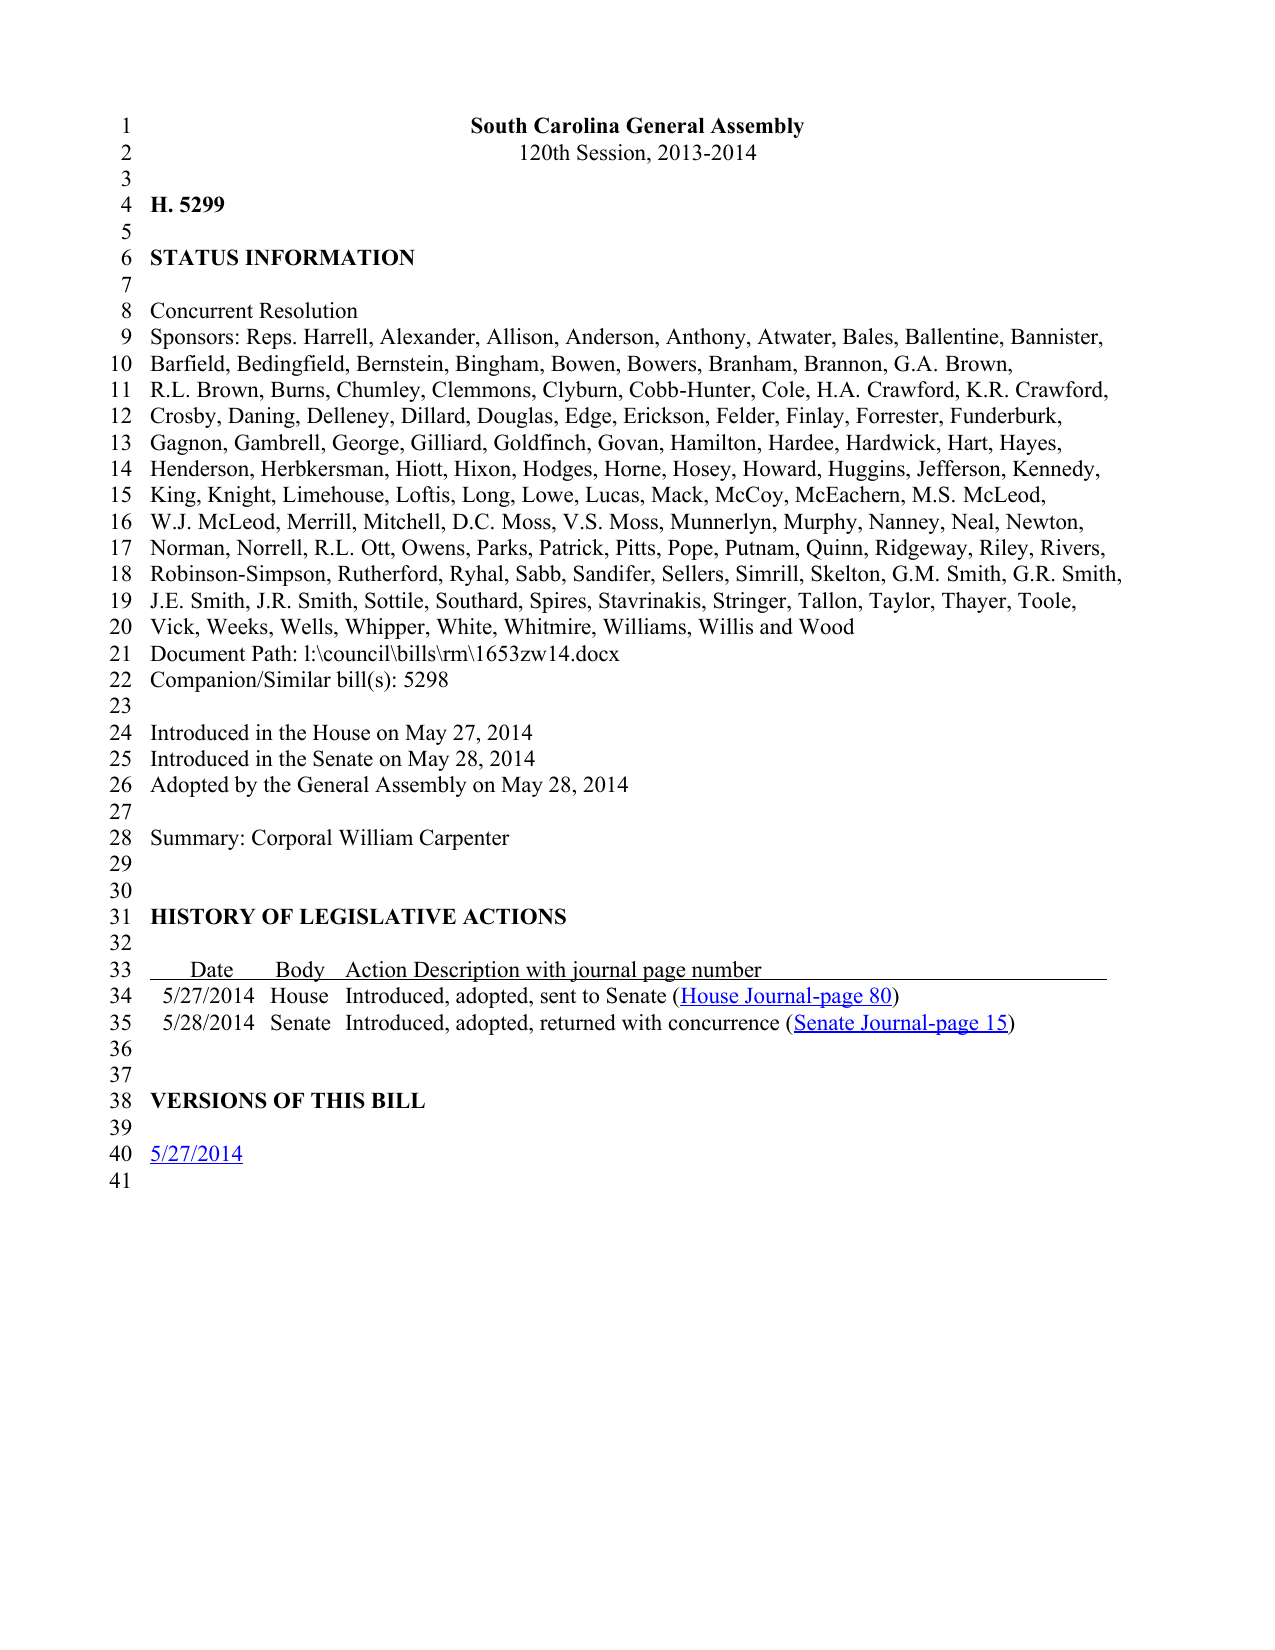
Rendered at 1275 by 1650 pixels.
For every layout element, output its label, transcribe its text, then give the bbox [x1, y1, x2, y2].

text 5/27/2014 House Introduced, adopted, sent to Senate (House Journal-page 80) [150, 982, 1125, 1008]
text 5/28/2014 Senate Introduced, adopted, returned with concurrence (Senate Journal-page 15) [150, 1008, 1125, 1035]
text South Carolina General Assembly [150, 112, 1125, 139]
text Date Body Action Description with journal page number [150, 956, 1125, 982]
text H. 5299 [150, 192, 1125, 218]
text Companion/Similar bill(s): 5298 [150, 666, 1125, 692]
text Sponsors: Reps. Harrell, Alexander, Allison, Anderson, Anthony, Atwater, Bales, Ballentine, Bannister, Barfield, Bedingfield, Bernstein, Bingham, Bowen, Bowers, Branham, Brannon, G.A. Brown, R.L. Brown, Burns, Chumley, Clemmons, Clyburn, Cobb-Hunter, Cole, H.A. Crawford, K.R. Crawford, Crosby, Daning, Delleney, Dillard, Douglas, Edge, Erickson, Felder, Finlay, Forrester, Funderburk, Gagnon, Gambrell, George, Gilliard, Goldfinch, Govan, Hamilton, Hardee, Hardwick, Hart, Hayes, Henderson, Herbkersman, Hiott, Hixon, Hodges, Horne, Hosey, Howard, Huggins, Jefferson, Kennedy, King, Knight, Limehouse, Loftis, Long, Lowe, Lucas, Mack, McCoy, McEachern, M.S. McLeod, W.J. McLeod, Merrill, Mitchell, D.C. Moss, V.S. Moss, Munnerlyn, Murphy, Nanney, Neal, Newton, Norman, Norrell, R.L. Ott, Owens, Parks, Patrick, Pitts, Pope, Putnam, Quinn, Ridgeway, Riley, Rivers, Robinson-Simpson, Rutherford, Ryhal, Sabb, Sandifer, Sellers, Simrill, Skelton, G.M. Smith, G.R. Smith, J.E. Smith, J.R. Smith, Sottile, Southard, Spires, Stavrinakis, Stringer, Tallon, Taylor, Thayer, Toole, Vick, Weeks, Wells, Whipper, White, Whitmire, Williams, Willis and Wood [150, 323, 1125, 639]
text STATUS INFORMATION [150, 244, 1125, 271]
text Summary: Corporal William Carpenter [150, 824, 1125, 850]
text 5/27/2014 [150, 1140, 1125, 1167]
text Document Path: l:\council\bills\rm\1653zw14.docx [150, 639, 1125, 666]
text HISTORY OF LEGISLATIVE ACTIONS [150, 903, 1125, 929]
text 120th Session, 2013-2014 [150, 139, 1125, 165]
text Introduced in the Senate on May 28, 2014 [150, 745, 1125, 771]
text Introduced in the House on May 27, 2014 [150, 719, 1125, 745]
text Adopted by the General Assembly on May 28, 2014 [150, 771, 1125, 798]
text Concurrent Resolution [150, 297, 1125, 323]
text VERSIONS OF THIS BILL [150, 1088, 1125, 1114]
